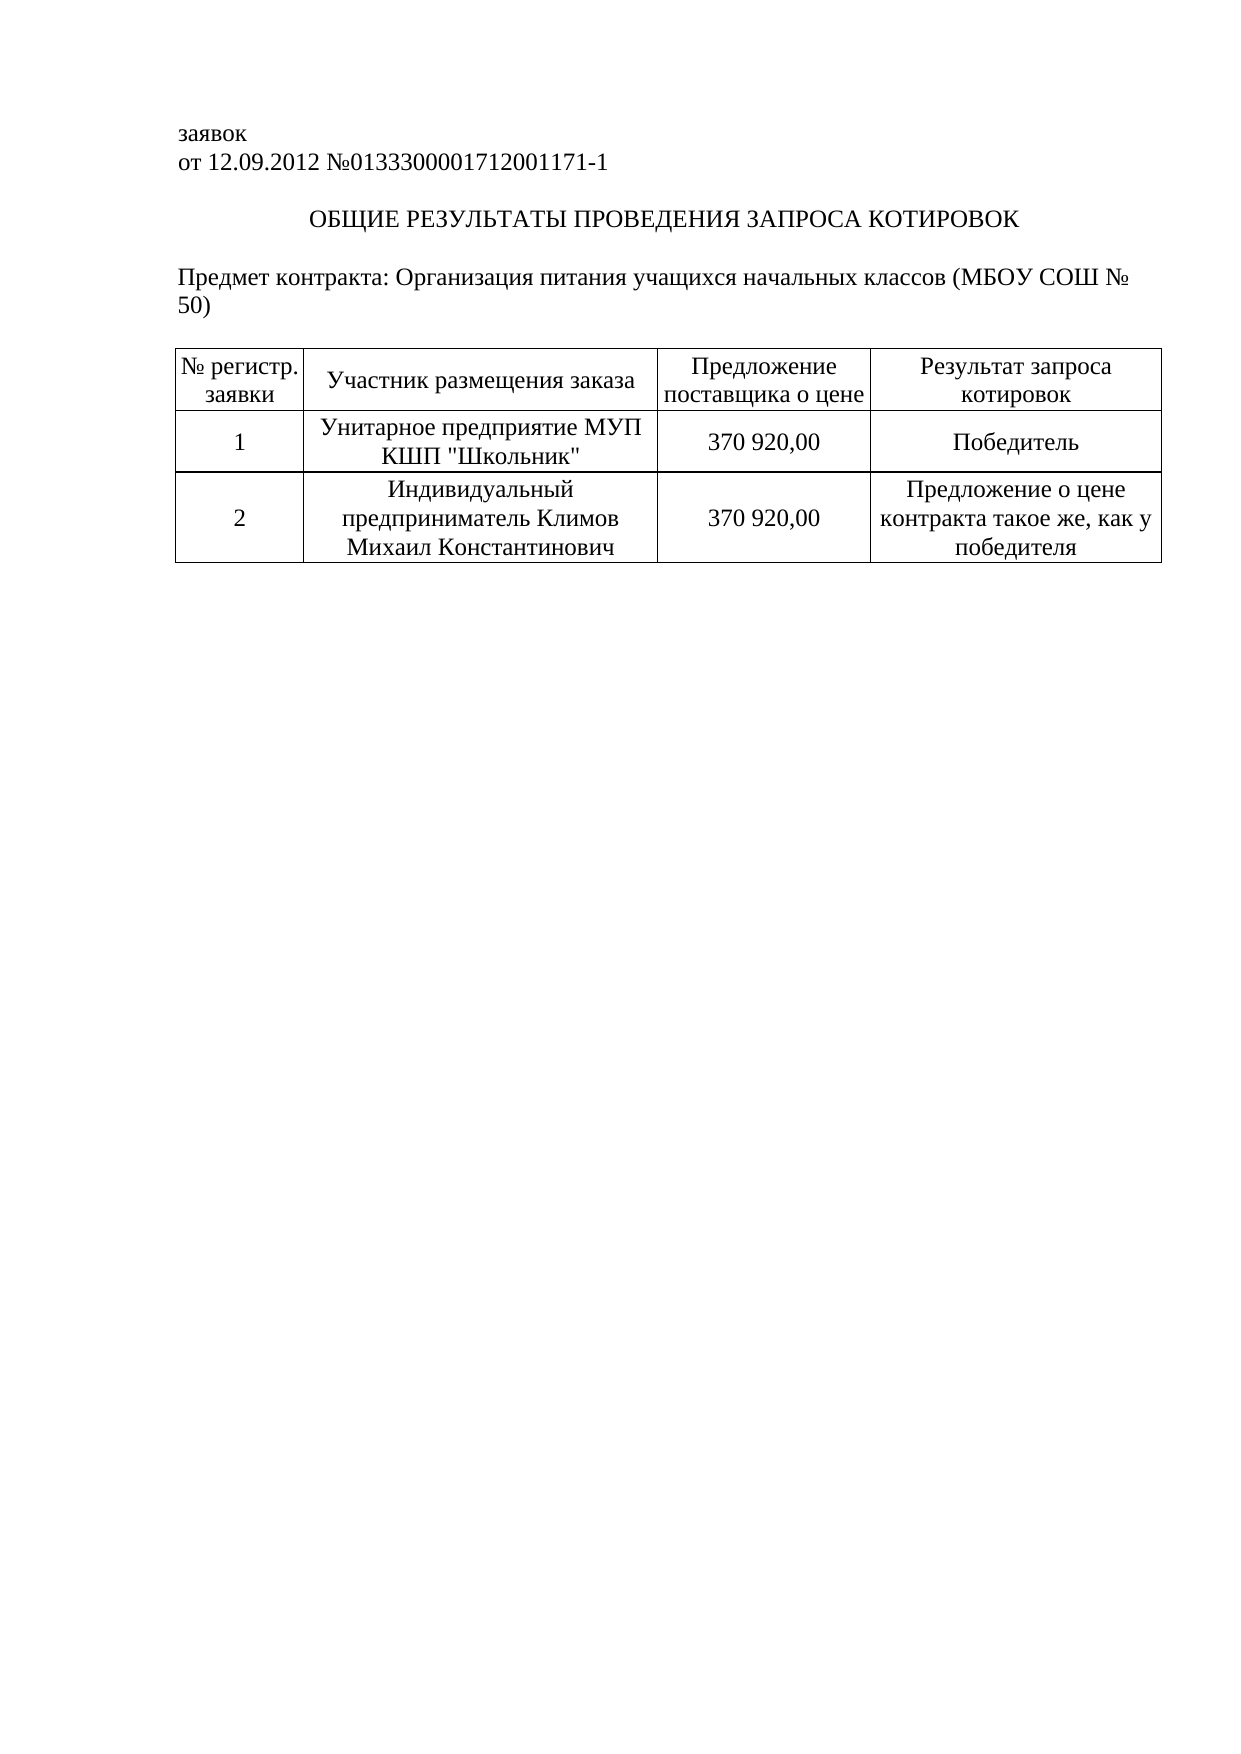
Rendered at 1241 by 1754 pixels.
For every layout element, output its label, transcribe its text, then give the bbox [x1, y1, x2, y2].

table_header № регистр. заявки [176, 349, 303, 410]
table_cell Унитарное предприятие МУП КШП "Школьник" [304, 411, 657, 471]
table_header Предложение поставщика о цене [658, 349, 870, 410]
table_cell 1 [176, 411, 303, 471]
text ОБЩИЕ РЕЗУЛЬТАТЫ ПРОВЕДЕНИЯ ЗАПРОСА КОТИРОВОК [177, 204, 1152, 233]
table_cell Предложение о цене контракта такое же, как у победителя [871, 473, 1161, 562]
table_cell Индивидуальный предприниматель Климов Михаил Константинович [304, 473, 657, 562]
table_cell 2 [176, 473, 303, 562]
table_header Участник размещения заказа [304, 349, 657, 410]
table_header Результат запроса котировок [871, 349, 1161, 410]
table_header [178, 118, 986, 176]
table_cell 370 920,00 [658, 473, 870, 562]
table_cell Победитель [871, 411, 1161, 471]
text Предмет контракта: Организация питания учащихся начальных классов (МБОУ СОШ № 50) [177, 262, 1152, 319]
table_cell 370 920,00 [658, 411, 870, 471]
